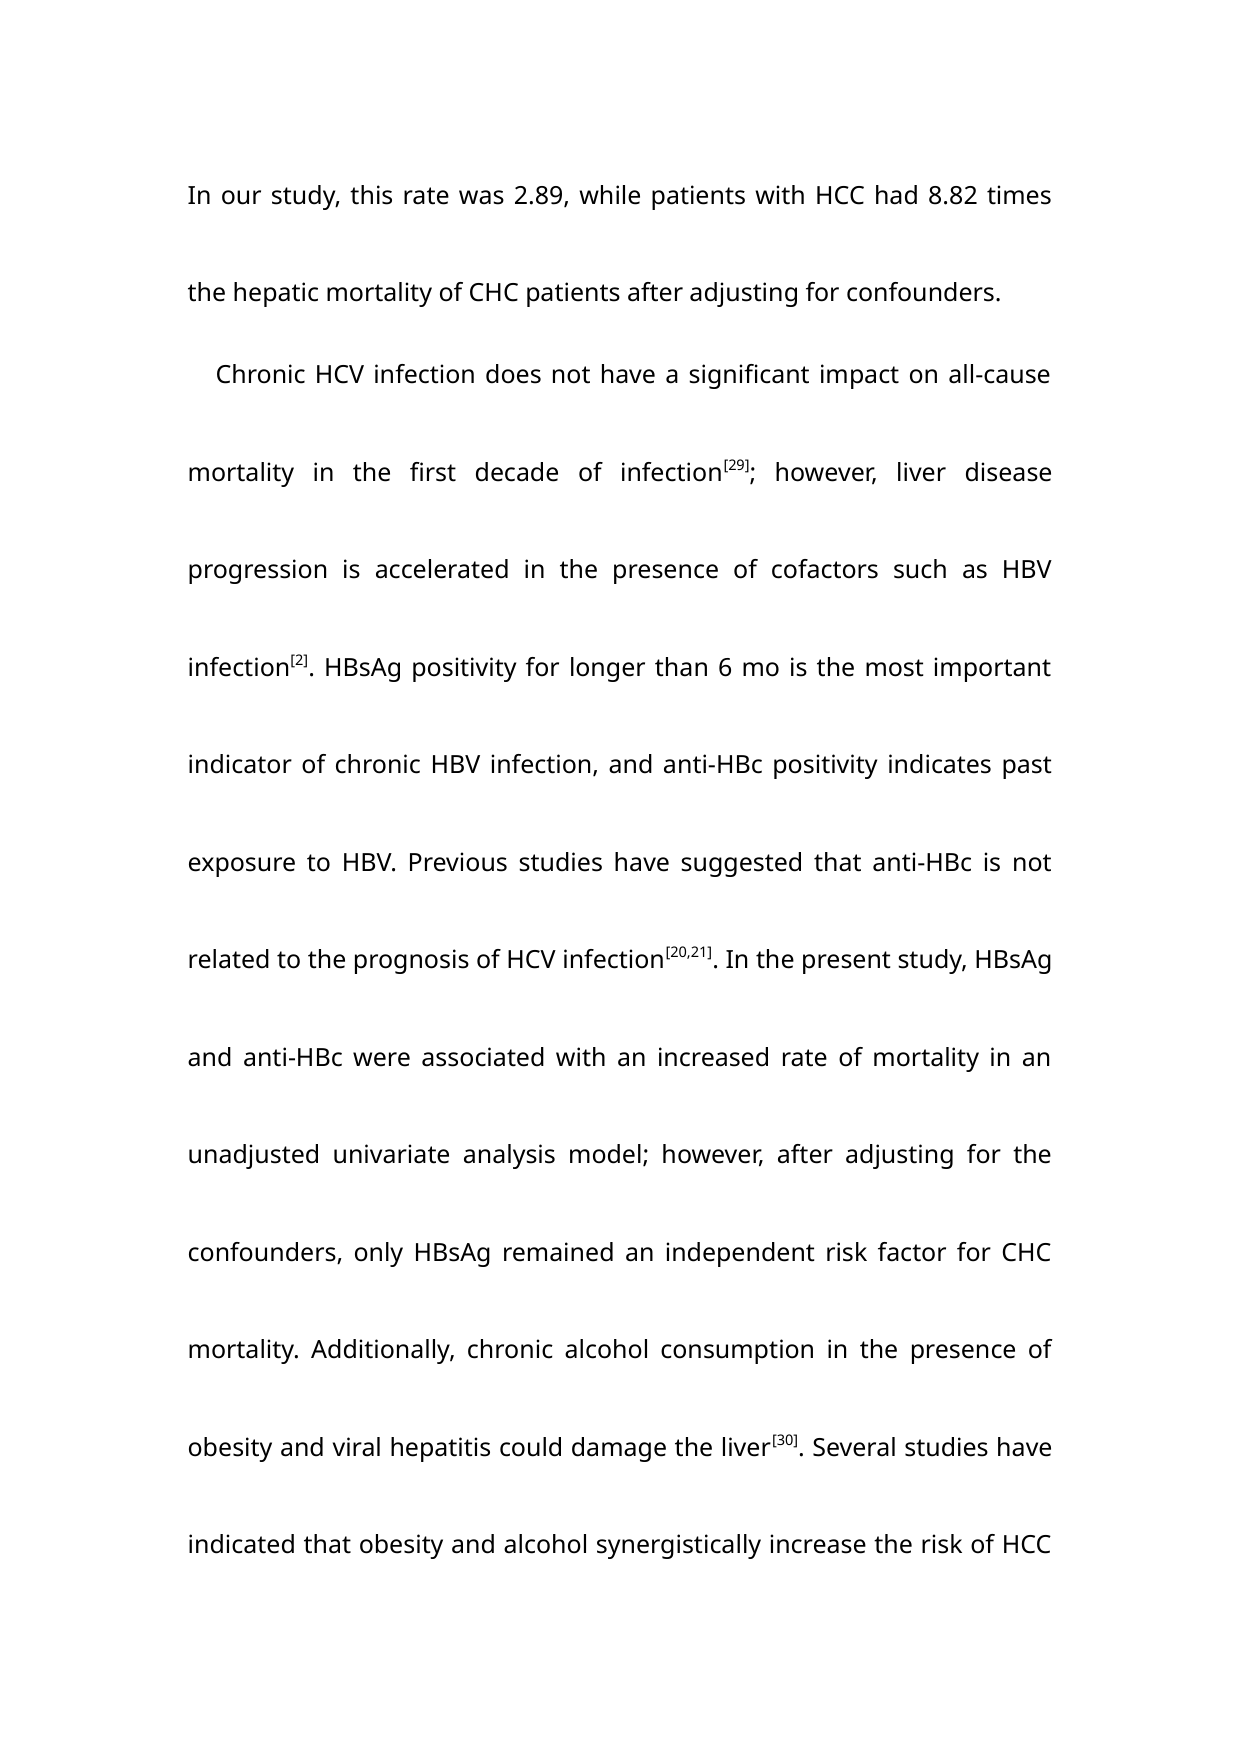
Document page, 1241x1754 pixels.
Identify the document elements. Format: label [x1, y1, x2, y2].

text [187, 162, 1053, 324]
text [187, 341, 1053, 1576]
